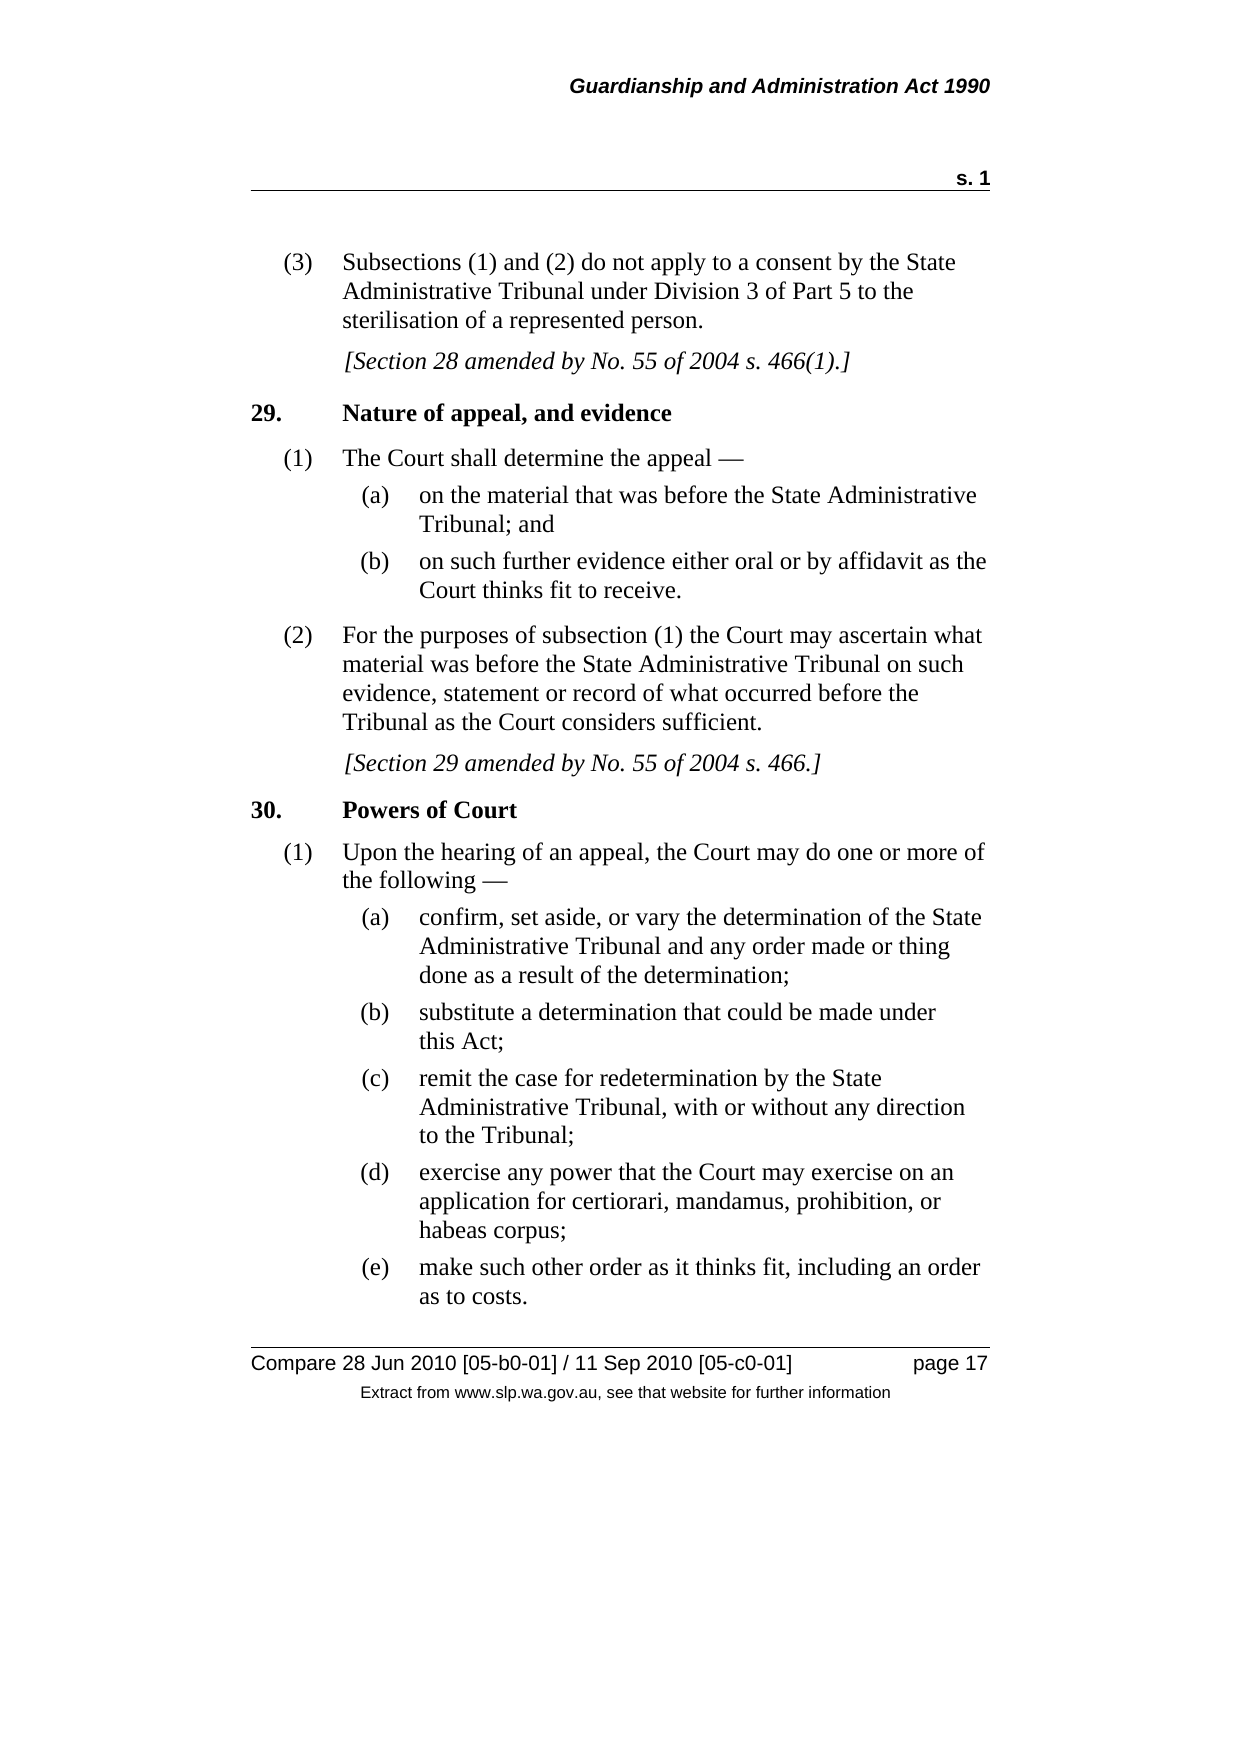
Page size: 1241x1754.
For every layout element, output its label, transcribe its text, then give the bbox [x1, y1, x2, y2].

subtitle 29. Nature of appeal, and evidence [251, 398, 990, 427]
text (1) Upon the hearing of an appeal, the Court may do one or more of the following — [251, 837, 990, 894]
text (e) make such other order as it thinks fit, including an order as to costs. [251, 1252, 990, 1309]
text (c) remit the case for redetermination by the State Administrative Tribunal, with or without any direction to the Tribunal; [251, 1063, 990, 1149]
text (d) exercise any power that the Court may exercise on an application for certiorari, mandamus, prohibition, or habeas corpus; [251, 1157, 990, 1244]
text [Section 28 amended by No. 55 of 2004 s. 466(1).] [251, 346, 990, 375]
text (1) The Court shall determine the appeal — [251, 443, 990, 472]
text (b) on such further evidence either oral or by affidavit as the Court thinks fit to receive. [251, 546, 990, 604]
text (a) confirm, set aside, or vary the determination of the State Administrative Tribunal and any order made or thing done as a result of the determination; [251, 902, 990, 989]
text [Section 29 amended by No. 55 of 2004 s. 466.] [251, 748, 990, 777]
text (a) on the material that was before the State Administrative Tribunal; and [251, 480, 990, 538]
subtitle 30. Powers of Court [251, 795, 990, 824]
text (b) substitute a determination that could be made under this Act; [251, 997, 990, 1054]
text (3) Subsections (1) and (2) do not apply to a consent by the State Administrative Tribunal under Division 3 of Part 5 to the sterilisation of a represented person. [251, 247, 990, 334]
text (2) For the purposes of subsection (1) the Court may ascertain what material was before the State Administrative Tribunal on such evidence, statement or record of what occurred before the Tribunal as the Court considers sufficient. [251, 620, 990, 735]
